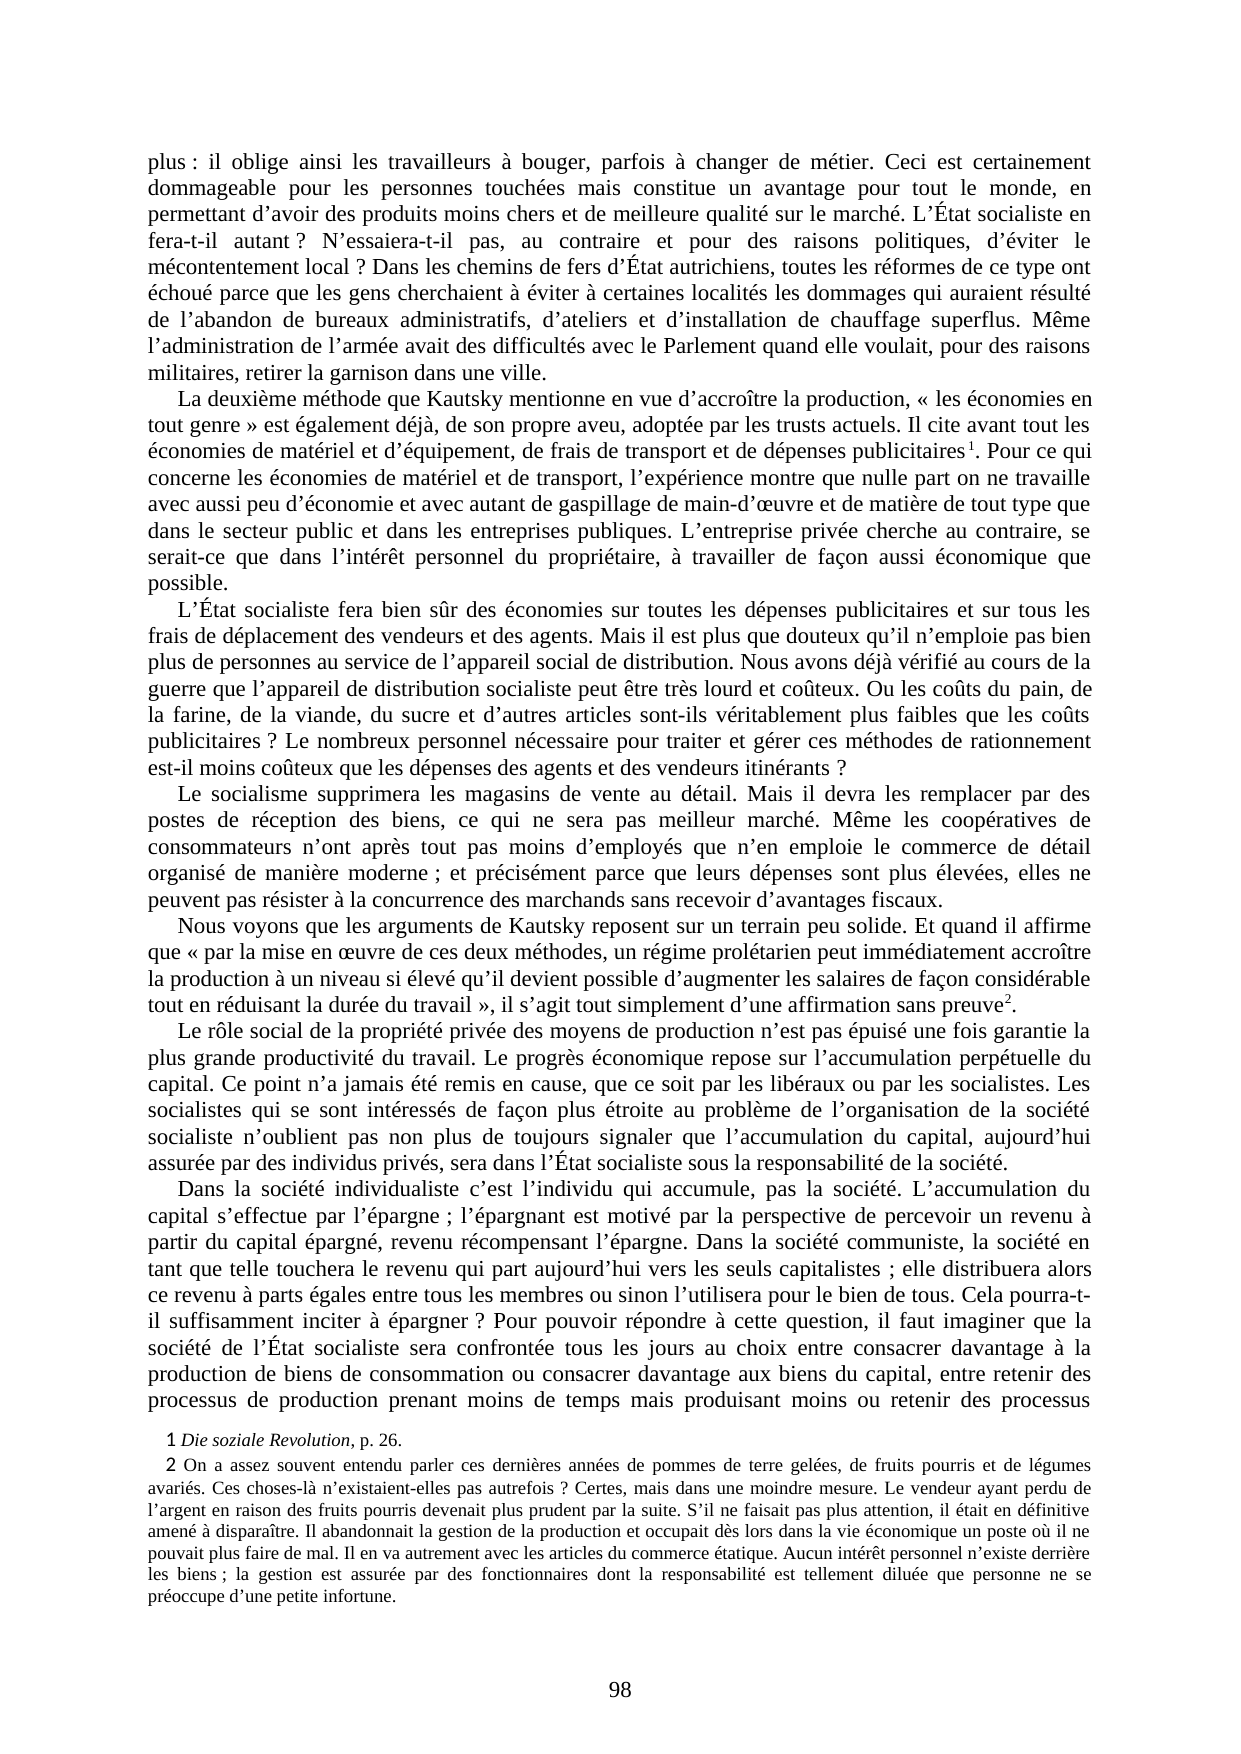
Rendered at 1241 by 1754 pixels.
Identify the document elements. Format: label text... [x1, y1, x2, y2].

text L’État socialiste fera bien sûr des économies sur toutes les dépenses publicitaires et sur tous les frais de déplacement des vendeurs et des agents. Mais il est plus que douteux qu’il n’emploie pas bien plus de personnes au service de l’appareil social de distribution. Nous avons déjà vérifié au cours de la guerre que l’appareil de distribution socialiste peut être très lourd et coûteux. Ou les coûts du pain, de la farine, de la viande, du sucre et d’autres articles sont-ils véritablement plus faibles que les coûts publicitaires ? Le nombreux personnel nécessaire pour traiter et gérer ces méthodes de rationnement est-il moins coûteux que les dépenses des agents et des vendeurs itinérants ? [148, 596, 1092, 780]
text La deuxième méthode que Kautsky mentionne en vue d’accroître la production, « les économies en tout genre » est également déjà, de son propre aveu, adoptée par les trusts actuels. Il cite avant tout les économies de matériel et d’équipement, de frais de transport et de dépenses publicitaires. Pour ce qui concerne les économies de matériel et de transport, l’expérience montre que nulle part on ne travaille avec aussi peu d’économie et avec autant de gaspillage de main-d’œuvre et de matière de tout type que dans le secteur public et dans les entreprises publiques. L’entreprise privée cherche au contraire, se serait-ce que dans l’intérêt personnel du propriétaire, à travailler de façon aussi économique que possible. [148, 385, 1092, 596]
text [148, 1176, 1092, 1413]
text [148, 148, 1092, 385]
text Le socialisme supprimera les magasins de vente au détail. Mais il devra les remplacer par des postes de réception des biens, ce qui ne sera pas meilleur marché. Même les coopératives de consommateurs n’ont après tout pas moins d’employés que n’en emploie le commerce de détail organisé de manière moderne ; et précisément parce que leurs dépenses sont plus élevées, elles ne peuvent pas résister à la concurrence des marchands sans recevoir d’avantages fiscaux. [148, 780, 1092, 912]
text Le rôle social de la propriété privée des moyens de production n’est pas épuisé une fois garantie la plus grande productivité du travail. Le progrès économique repose sur l’accumulation perpétuelle du capital. Ce point n’a jamais été remis en cause, que ce soit par les libéraux ou par les socialistes. Les socialistes qui se sont intéressés de façon plus étroite au problème de l’organisation de la société socialiste n’oublient pas non plus de toujours signaler que l’accumulation du capital, aujourd’hui assurée par des individus privés, sera dans l’État socialiste sous la responsabilité de la société. [148, 1017, 1092, 1176]
text Nous voyons que les arguments de Kautsky reposent sur un terrain peu solide. Et quand il affirme que « par la mise en œuvre de ces deux méthodes, un régime prolétarien peut immédiatement accroître la production à un niveau si élevé qu’il devient possible d’augmenter les salaires de façon considérable tout en réduisant la durée du travail », il s’agit tout simplement d’une affirmation sans preuve. [148, 912, 1092, 1017]
